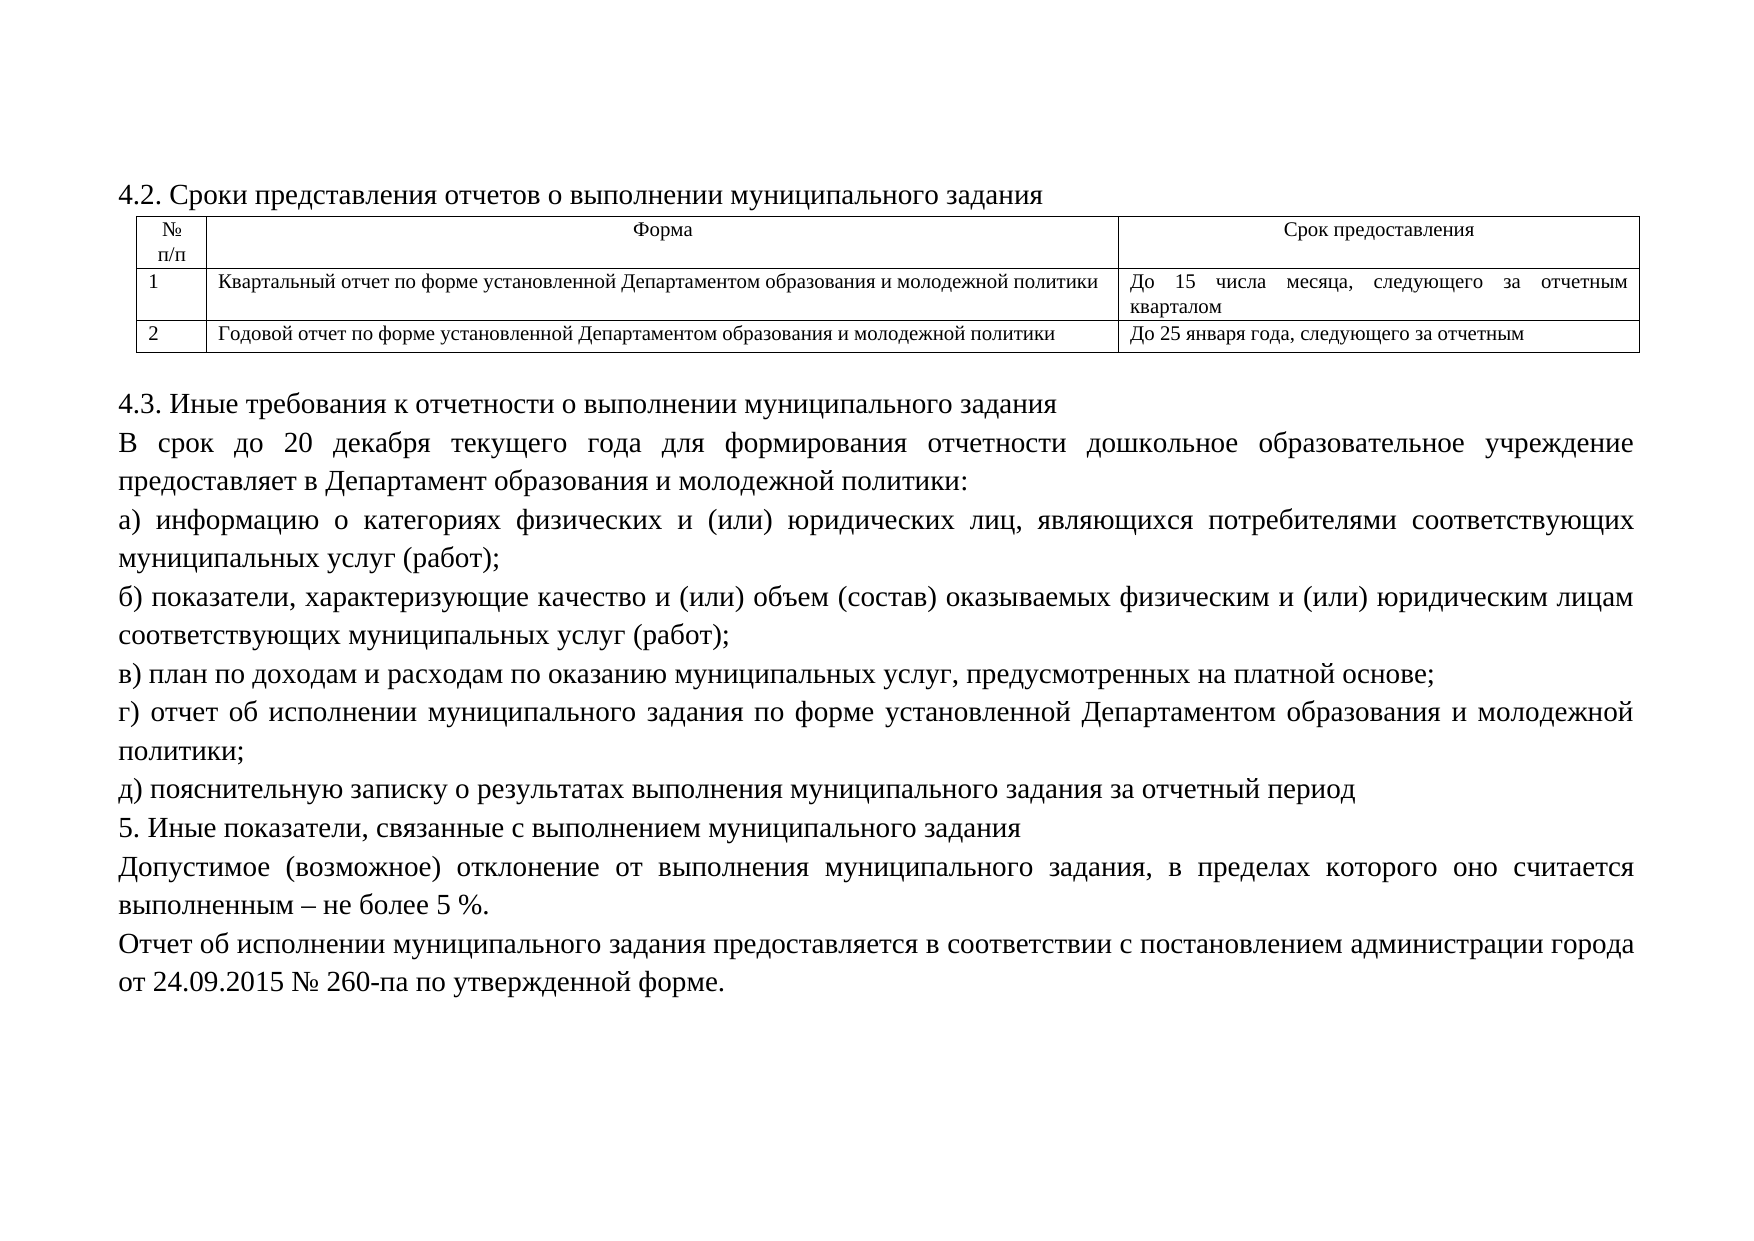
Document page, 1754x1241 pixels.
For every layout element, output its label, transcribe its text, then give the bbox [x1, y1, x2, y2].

table_cell Годовой отчет по форме установленной Департаментом образования и молодежной политики [207, 321, 1118, 352]
table_header Форма [207, 217, 1118, 268]
table_cell 1 [137, 269, 206, 320]
text 4.2. Сроки представления отчетов о выполнении муниципального задания [118, 177, 1636, 211]
table_cell До 15 числа месяца, следующего за отчетным кварталом [1119, 269, 1639, 320]
text б) показатели, характеризующие качество и (или) объем (состав) оказываемых физическим и (или) юридическим лицам соответствующих муниципальных услуг (работ); [118, 579, 1636, 651]
text Допустимое (возможное) отклонение от выполнения муниципального задания, в пределах которого оно считается выполненным – не более 5 %. [118, 849, 1636, 921]
text В срок до 20 декабря текущего года для формирования отчетности дошкольное образовательное учреждение предоставляет в Департамент образования и молодежной политики: [118, 425, 1636, 497]
table_cell До 25 января года, следующего за отчетным [1119, 321, 1639, 352]
table_cell Квартальный отчет по форме установленной Департаментом образования и молодежной политики [207, 269, 1118, 320]
table_header Срок предоставления [1119, 217, 1639, 268]
text д) пояснительную записку о результатах выполнения муниципального задания за отчетный период [118, 772, 1636, 805]
text 5. Иные показатели, связанные с выполнением муниципального задания [118, 810, 1636, 844]
text г) отчет об исполнении муниципального задания по форме установленной Департаментом образования и молодежной политики; [118, 694, 1636, 767]
text а) информацию о категориях физических и (или) юридических лиц, являющихся потребителями соответствующих муниципальных услуг (работ); [118, 502, 1636, 574]
table_cell 2 [137, 321, 206, 352]
table_header № п/п [137, 217, 206, 268]
text в) план по доходам и расходам по оказанию муниципальных услуг, предусмотренных на платной основе; [118, 656, 1636, 689]
text 4.3. Иные требования к отчетности о выполнении муниципального задания [118, 386, 1636, 420]
text Отчет об исполнении муниципального задания предоставляется в соответствии с постановлением администрации города от 24.09.2015 № 260-па по утвержденной форме. [118, 926, 1636, 998]
